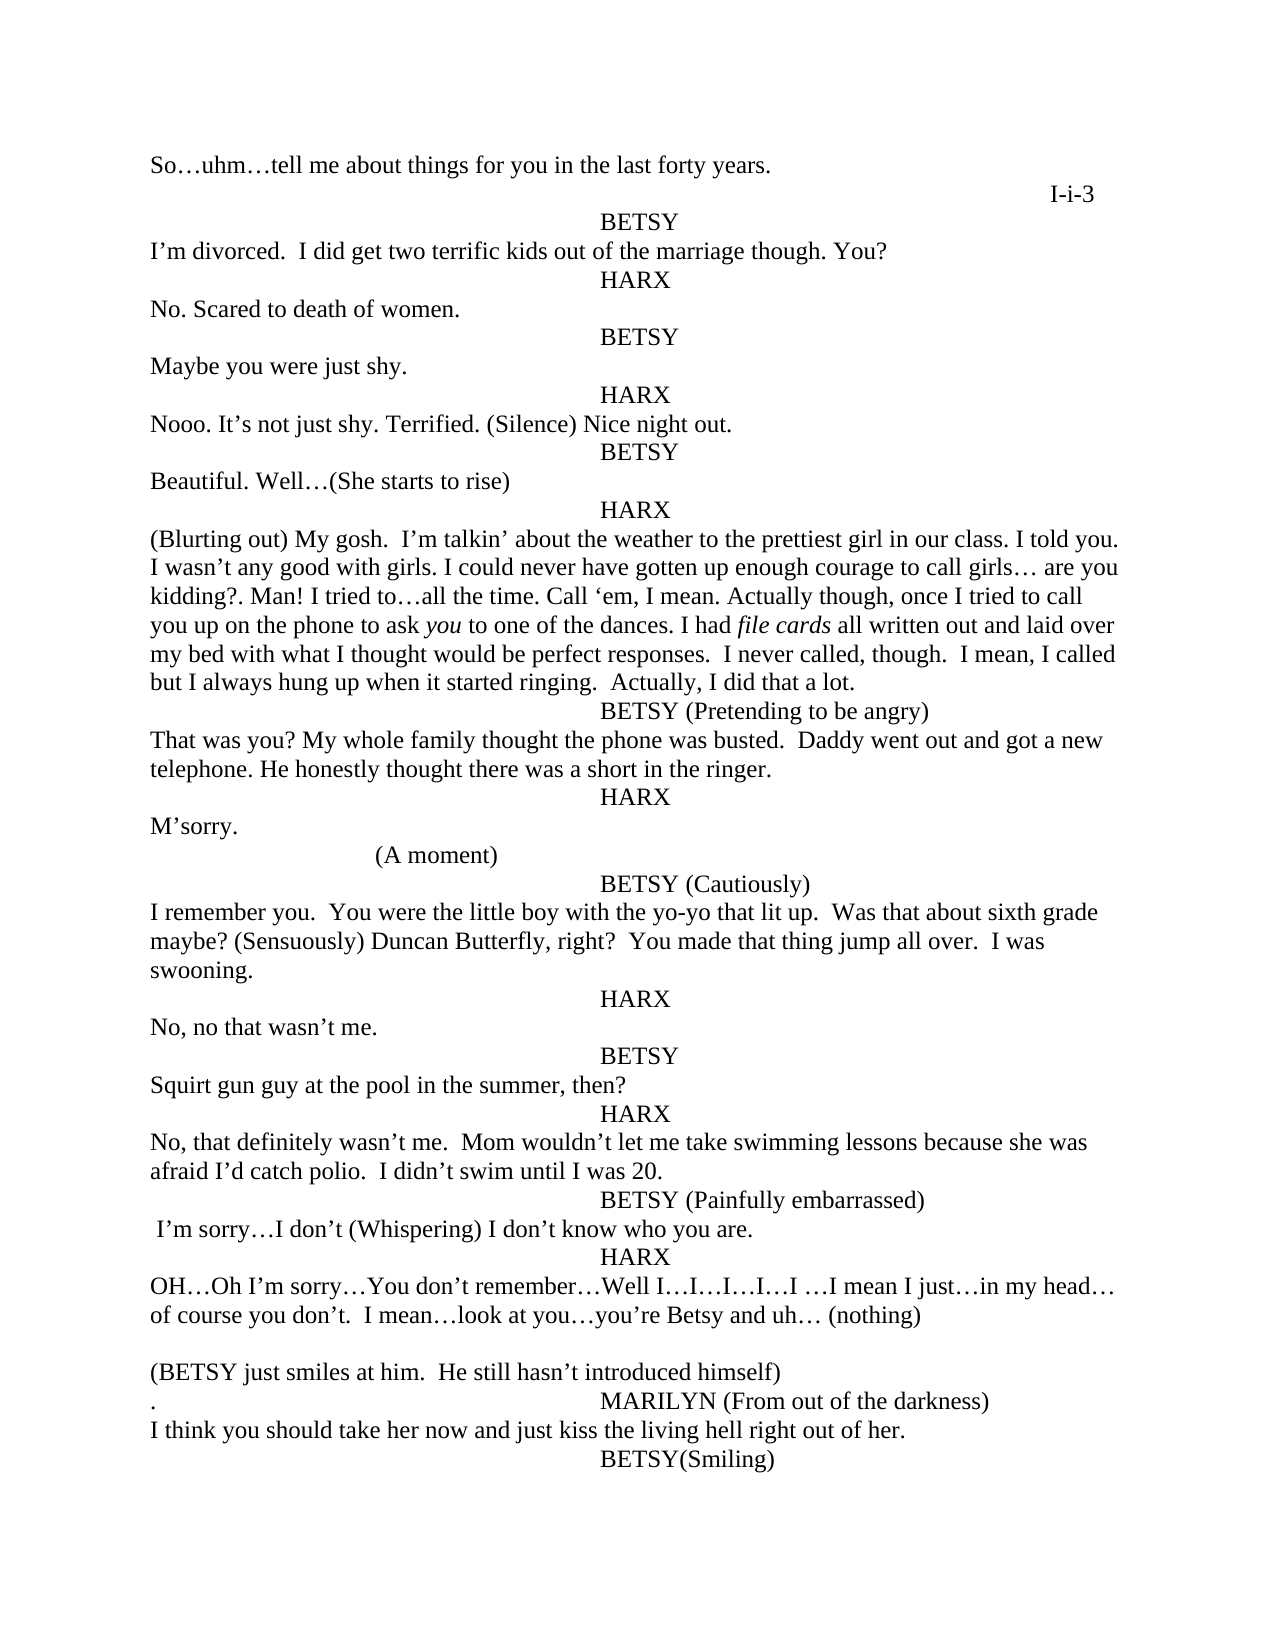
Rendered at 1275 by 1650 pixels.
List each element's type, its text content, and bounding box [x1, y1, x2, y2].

text OH…Oh I’m sorry…You don’t remember…Well I…I…I…I…I …I mean I just…in my head…of course you don’t. I mean…look at you…you’re Betsy and uh… (nothing) [150, 1271, 1125, 1329]
text No, that definitely wasn’t me. Mom wouldn’t let me take swimming lessons because she was afraid I’d catch polio. I didn’t swim until I was 20. [150, 1127, 1125, 1185]
text (Blurting out) My gosh. I’m talkin’ about the weather to the prettiest girl in our class. I told you. I wasn’t any good with girls. I could never have gotten up enough courage to call girls… are you kidding?. Man! I tried to…all the time. Call ‘em, I mean. Actually though, once I tried to call you up on the phone to ask you to one of the dances. I had file cards all written out and laid over my bed with what I thought would be perfect responses. I never called, though. I mean, I called but I always hung up when it started ringing. Actually, I did that a lot. [150, 524, 1125, 696]
text HARX [150, 1099, 1125, 1127]
text HARX [150, 782, 1125, 811]
text Squirt gun guy at the pool in the summer, then? [150, 1070, 1125, 1099]
text BETSY(Smiling) [150, 1444, 1125, 1472]
text I’m sorry…I don’t (Whispering) I don’t know who you are. [150, 1214, 1125, 1242]
text So…uhm…tell me about things for you in the last forty years. [150, 150, 1125, 179]
text (BETSY just smiles at him. He still hasn’t introduced himself) [150, 1357, 1125, 1386]
text BETSY (Painfully embarrassed) [150, 1185, 1125, 1214]
text I remember you. You were the little boy with the yo-yo that lit up. Was that about sixth grade maybe? (Sensuously) Duncan Butterfly, right? You made that thing jump all over. I was swooning. [150, 897, 1125, 984]
text BETSY (Pretending to be angry) [150, 696, 1125, 725]
text Nooo. It’s not just shy. Terrified. (Silence) Nice night out. [150, 409, 1125, 437]
text No, no that wasn’t me. [150, 1012, 1125, 1041]
text HARX [150, 1242, 1125, 1271]
text Beautiful. Well…(She starts to rise) [150, 466, 1125, 495]
text No. Scared to death of women. [150, 294, 1125, 322]
text M’sorry. [150, 811, 1125, 840]
text HARX [150, 984, 1125, 1012]
text HARX [150, 265, 1125, 294]
text BETSY [150, 1041, 1125, 1070]
text (A moment) [150, 840, 1125, 869]
text HARX [150, 495, 1125, 524]
text I-i-3 [150, 179, 1125, 207]
text BETSY [150, 437, 1125, 466]
text BETSY [150, 207, 1125, 236]
text BETSY (Cautiously) [150, 869, 1125, 897]
text HARX [150, 380, 1125, 409]
text I’m divorced. I did get two terrific kids out of the marriage though. You? [150, 236, 1125, 265]
text Maybe you were just shy. [150, 351, 1125, 380]
text That was you? My whole family thought the phone was busted. Daddy went out and got a new telephone. He honestly thought there was a short in the ringer. [150, 725, 1125, 782]
text . MARILYN (From out of the darkness) [150, 1386, 1125, 1415]
text I think you should take her now and just kiss the living hell right out of her. [150, 1415, 1125, 1444]
text BETSY [150, 322, 1125, 351]
